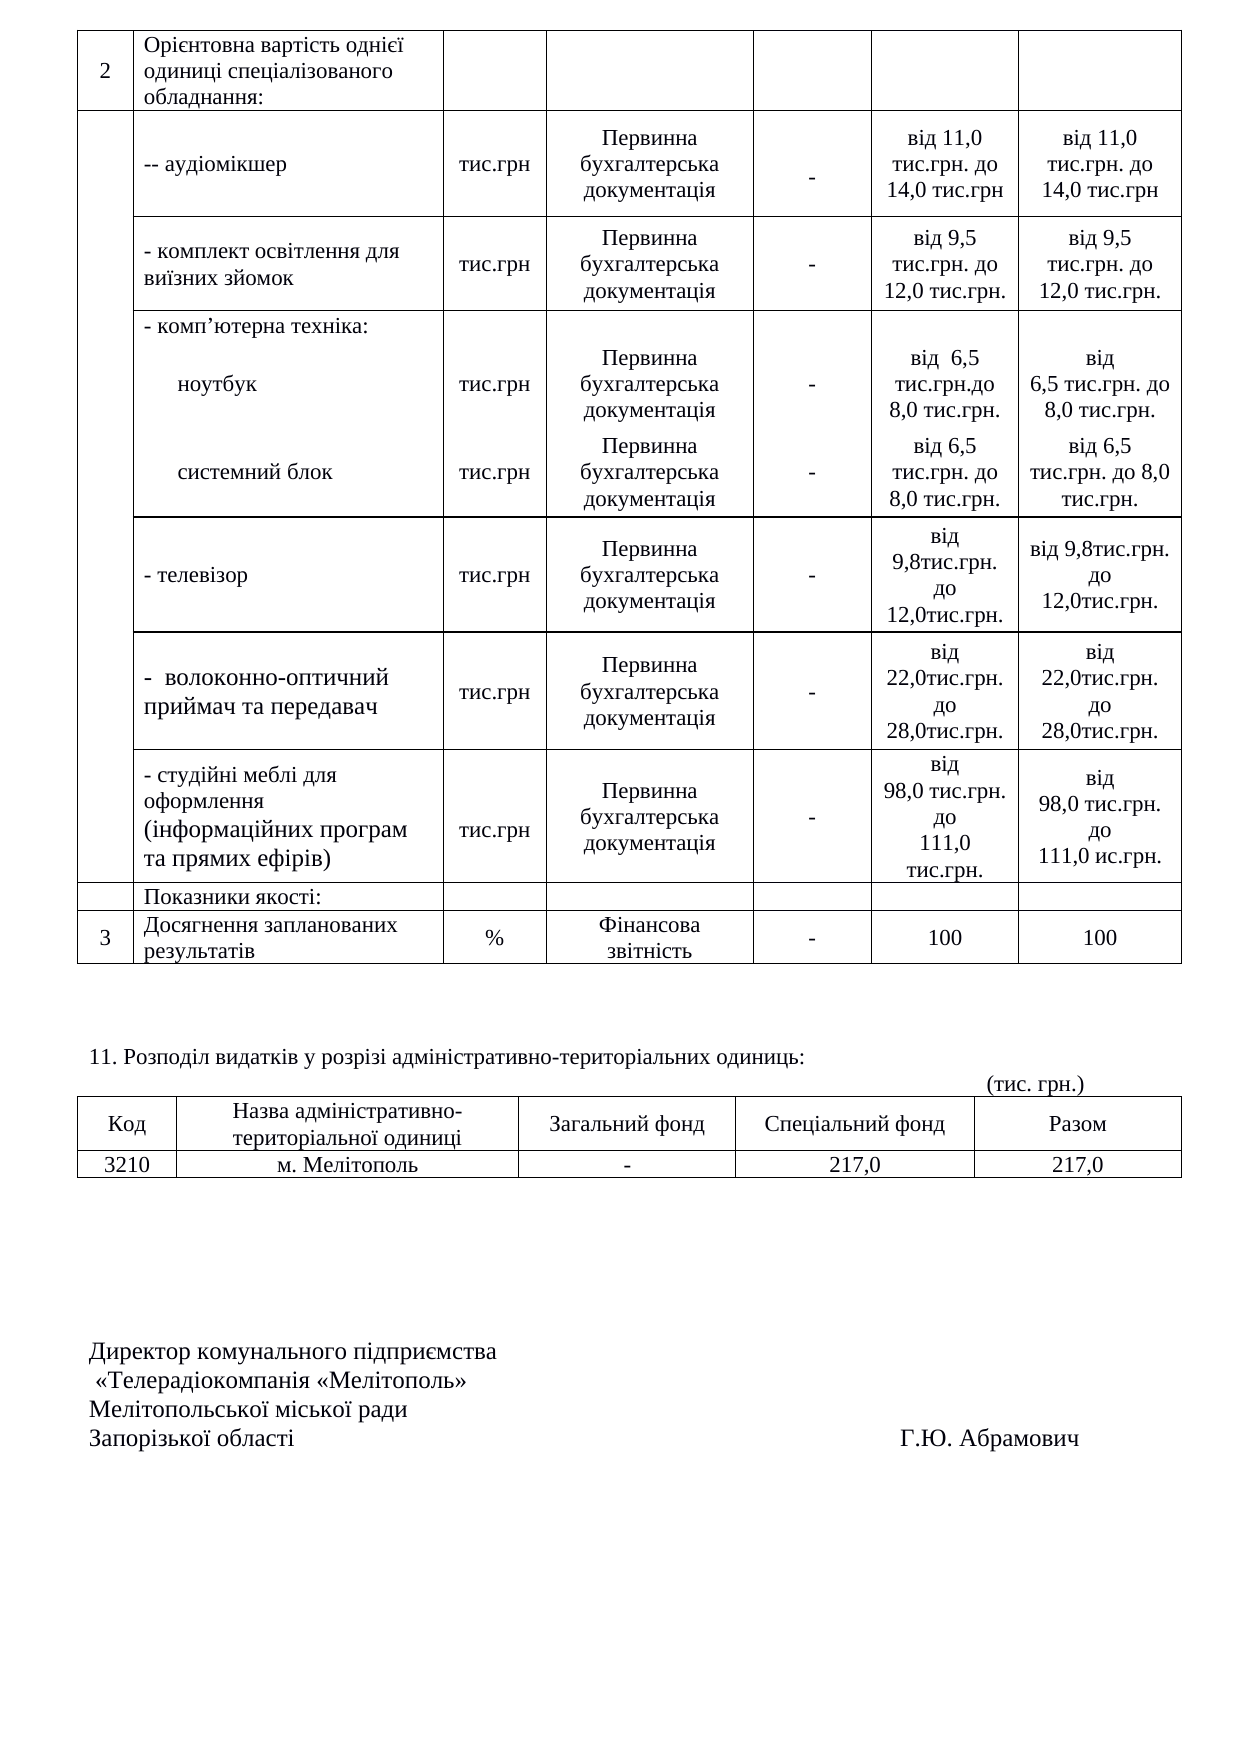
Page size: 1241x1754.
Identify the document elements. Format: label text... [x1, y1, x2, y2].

table_cell від 98,0 тис.грн. до 111,0 ис.грн. [1019, 750, 1181, 882]
table_cell [872, 883, 1018, 909]
table_cell - [754, 518, 871, 631]
table_cell 217,0 [975, 1151, 1181, 1177]
table_cell 100 [1019, 911, 1181, 963]
table_cell Орієнтовна вартість однієї одиниці спеціалізованого обладнання: [264, 31, 443, 110]
table_cell - [754, 633, 871, 749]
table_header Разом [975, 1097, 1181, 1150]
table_cell м. Мелітополь [177, 1151, 518, 1177]
table_cell Первинна бухгалтерська документація [547, 111, 753, 216]
table_cell тис.грн [444, 750, 546, 882]
table_header Спеціальний фонд [736, 1097, 974, 1150]
table_cell 217,0 [736, 1151, 974, 1177]
table_cell Первинна бухгалтерська документація [547, 217, 753, 310]
table_cell [547, 883, 753, 909]
table_header Загальний фонд [519, 1097, 735, 1150]
table_cell - студійні меблі для оформлення (інформаційних програм та прямих ефірів) [134, 750, 443, 882]
text 11. Розподіл видатків у розрізі адміністративно-територіальних одиниць: [89, 1043, 1167, 1070]
table_cell [444, 311, 546, 339]
table_cell - [754, 217, 871, 310]
table_cell від 22,0тис.грн. до 28,0тис.грн. [1019, 633, 1181, 749]
text Запорізької області Г.Ю. Абрамович [89, 1423, 1167, 1451]
table_cell 3 [78, 911, 133, 963]
table_cell Первинна бухгалтерська документація [547, 518, 753, 631]
table_cell - [754, 750, 871, 882]
table_cell Первинна бухгалтерська документація [547, 633, 753, 749]
table_cell тис.грн [444, 340, 546, 426]
table_cell - [754, 911, 871, 963]
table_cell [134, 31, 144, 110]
table_cell Первинна бухгалтерська документація [547, 750, 753, 882]
table_cell -- аудіомікшер [134, 111, 443, 216]
table_cell [78, 111, 133, 882]
table_cell тис.грн [444, 111, 546, 216]
table_cell - [754, 426, 871, 516]
table_cell від 9,5 тис.грн. до 12,0 тис.грн. [1019, 217, 1181, 310]
table_cell від 22,0тис.грн. до 28,0тис.грн. [872, 633, 1018, 749]
table_cell системний блок [134, 426, 443, 516]
table_cell [872, 31, 1018, 110]
table_cell [1019, 883, 1181, 909]
table_cell [754, 31, 871, 110]
text Мелітопольської міської ради [89, 1394, 1167, 1423]
table_cell 3210 [78, 1151, 176, 1177]
table_cell [547, 31, 753, 110]
table_cell тис.грн [444, 217, 546, 310]
table_cell тис.грн [444, 426, 546, 516]
table_header Назва адміністративно-територіальної одиниці [177, 1097, 518, 1150]
table_cell [547, 311, 753, 339]
text «Телерадіокомпанія «Мелітополь» [89, 1365, 1167, 1394]
table_cell [1019, 31, 1181, 110]
table_cell від 11,0 тис.грн. до 14,0 тис.грн [872, 111, 1018, 216]
table_cell - комп’ютерна техніка: [134, 311, 443, 339]
table_cell [754, 883, 871, 909]
table_cell - [754, 340, 871, 426]
table_cell від 6,5 тис.грн.до 8,0 тис.грн. [872, 340, 1018, 426]
table_cell [1019, 311, 1181, 339]
text Директор комунального підприємства [89, 1336, 1167, 1365]
table_cell - волоконно-оптичний приймач та передавач [134, 633, 443, 749]
table_cell від 9,5 тис.грн. до 12,0 тис.грн. [872, 217, 1018, 310]
table_cell Первинна бухгалтерська документація [547, 426, 753, 516]
table_cell від 98,0 тис.грн. до 111,0 тис.грн. [872, 750, 1018, 882]
table_cell - [754, 111, 871, 216]
table_cell Фінансова звітність [547, 911, 753, 963]
table_cell [872, 311, 1018, 339]
table_cell від 11,0 тис.грн. до 14,0 тис.грн [1019, 111, 1181, 216]
table_cell ноутбук [134, 340, 443, 426]
table_cell % [444, 911, 546, 963]
table_header Код [78, 1097, 176, 1150]
table_cell [78, 883, 133, 909]
table_cell [444, 31, 546, 110]
table_cell [444, 883, 546, 909]
table_cell Первинна бухгалтерська документація [547, 340, 753, 426]
text (тис. грн.) [89, 1070, 1167, 1096]
table_cell 100 [872, 911, 1018, 963]
table_cell від 6,5 тис.грн. до 8,0 тис.грн. [872, 426, 1018, 516]
table_cell - комплект освітлення для виїзних зйомок [134, 217, 443, 310]
table_cell від 9,8тис.грн. до 12,0тис.грн. [872, 518, 1018, 631]
table_cell - [519, 1151, 735, 1177]
table_cell тис.грн [444, 633, 546, 749]
table_cell 2 [78, 31, 133, 110]
table_cell тис.грн [444, 518, 546, 631]
table_cell від 6,5 тис.грн. до 8,0 тис.грн. [1019, 426, 1181, 516]
table_cell Досягнення запланованих результатів [134, 911, 443, 963]
table_cell Показники якості: [134, 883, 443, 909]
table_cell від 9,8тис.грн. до 12,0тис.грн. [1019, 518, 1181, 631]
table_cell від 6,5 тис.грн. до 8,0 тис.грн. [1019, 340, 1181, 426]
table_cell - телевізор [134, 518, 443, 631]
table_cell [754, 311, 871, 339]
